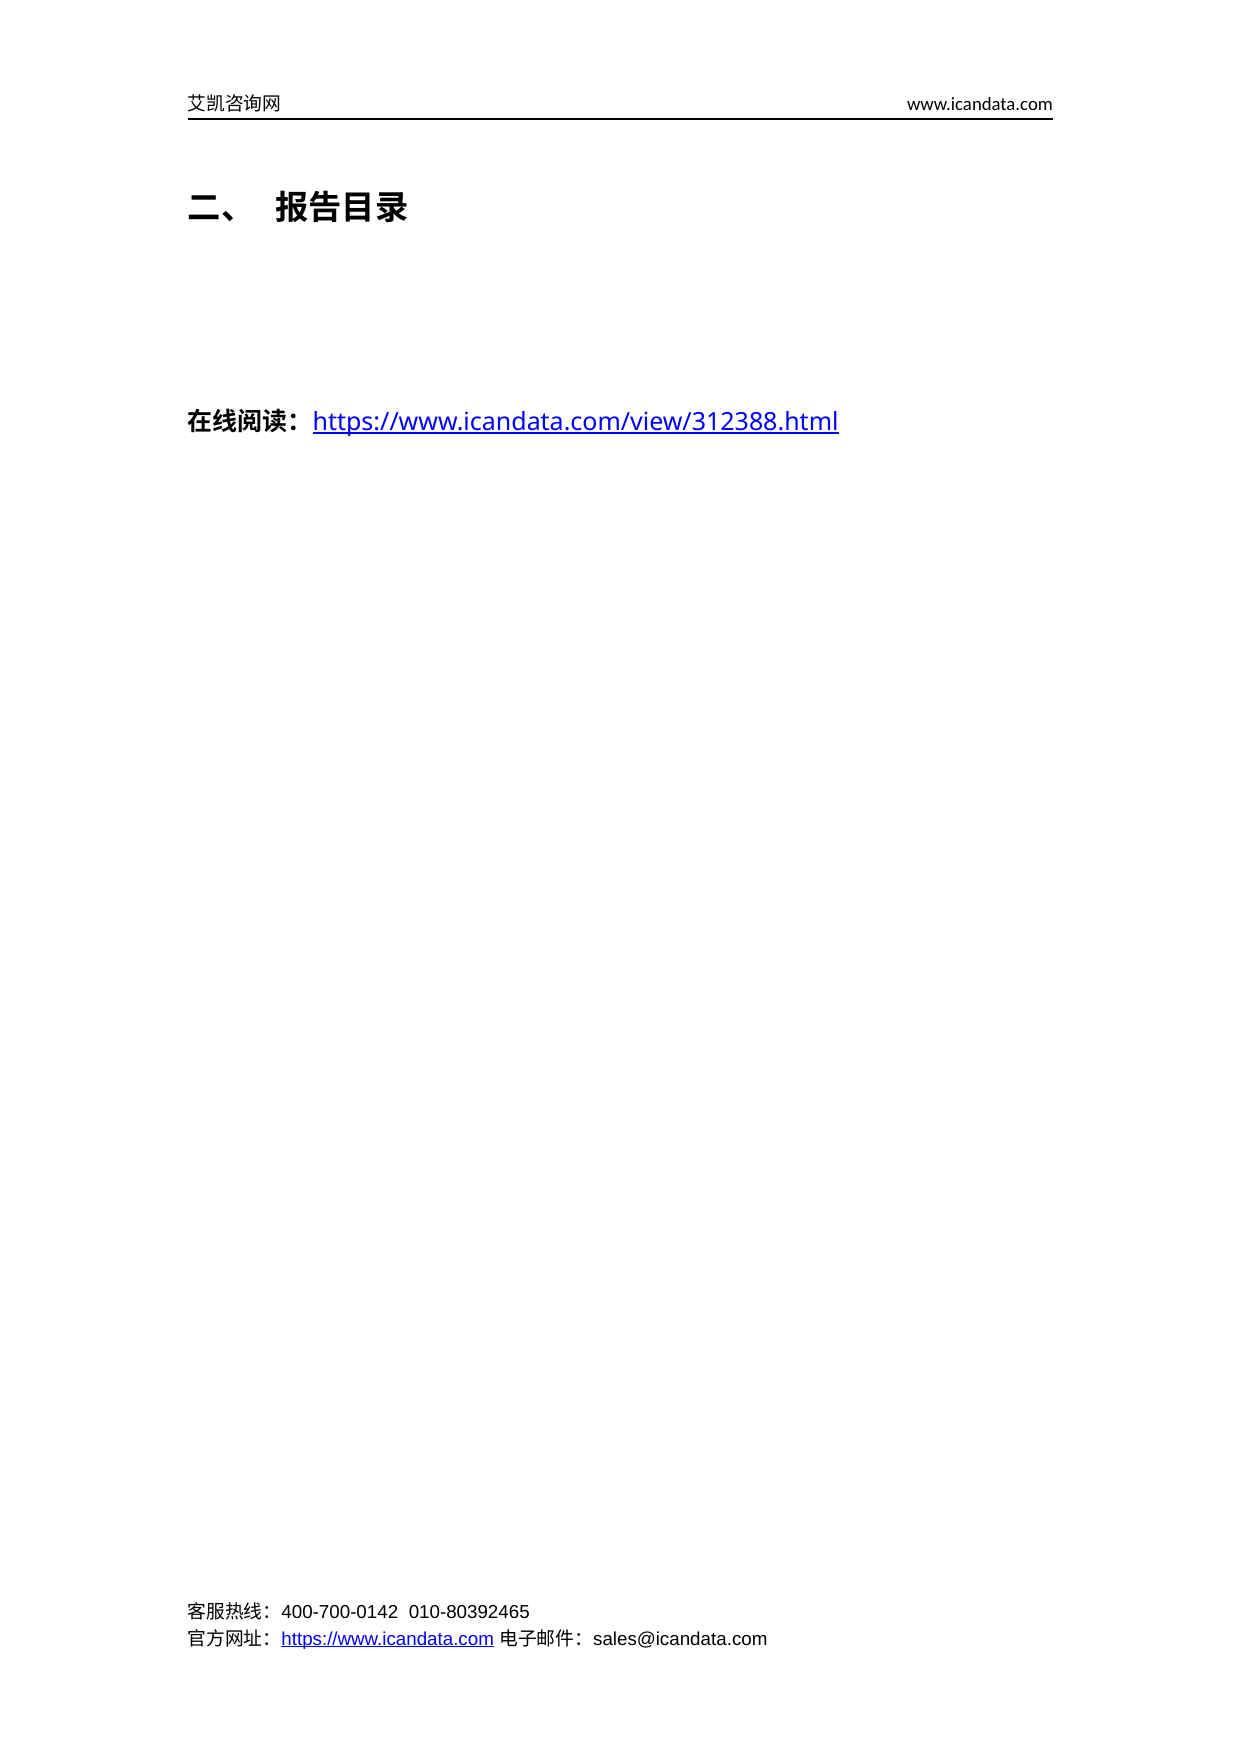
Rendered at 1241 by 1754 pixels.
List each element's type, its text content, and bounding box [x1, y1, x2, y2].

text 在线阅读：https://www.icandata.com/view/312388.html [187, 387, 1053, 452]
subtitle 报告目录 [187, 172, 1053, 237]
